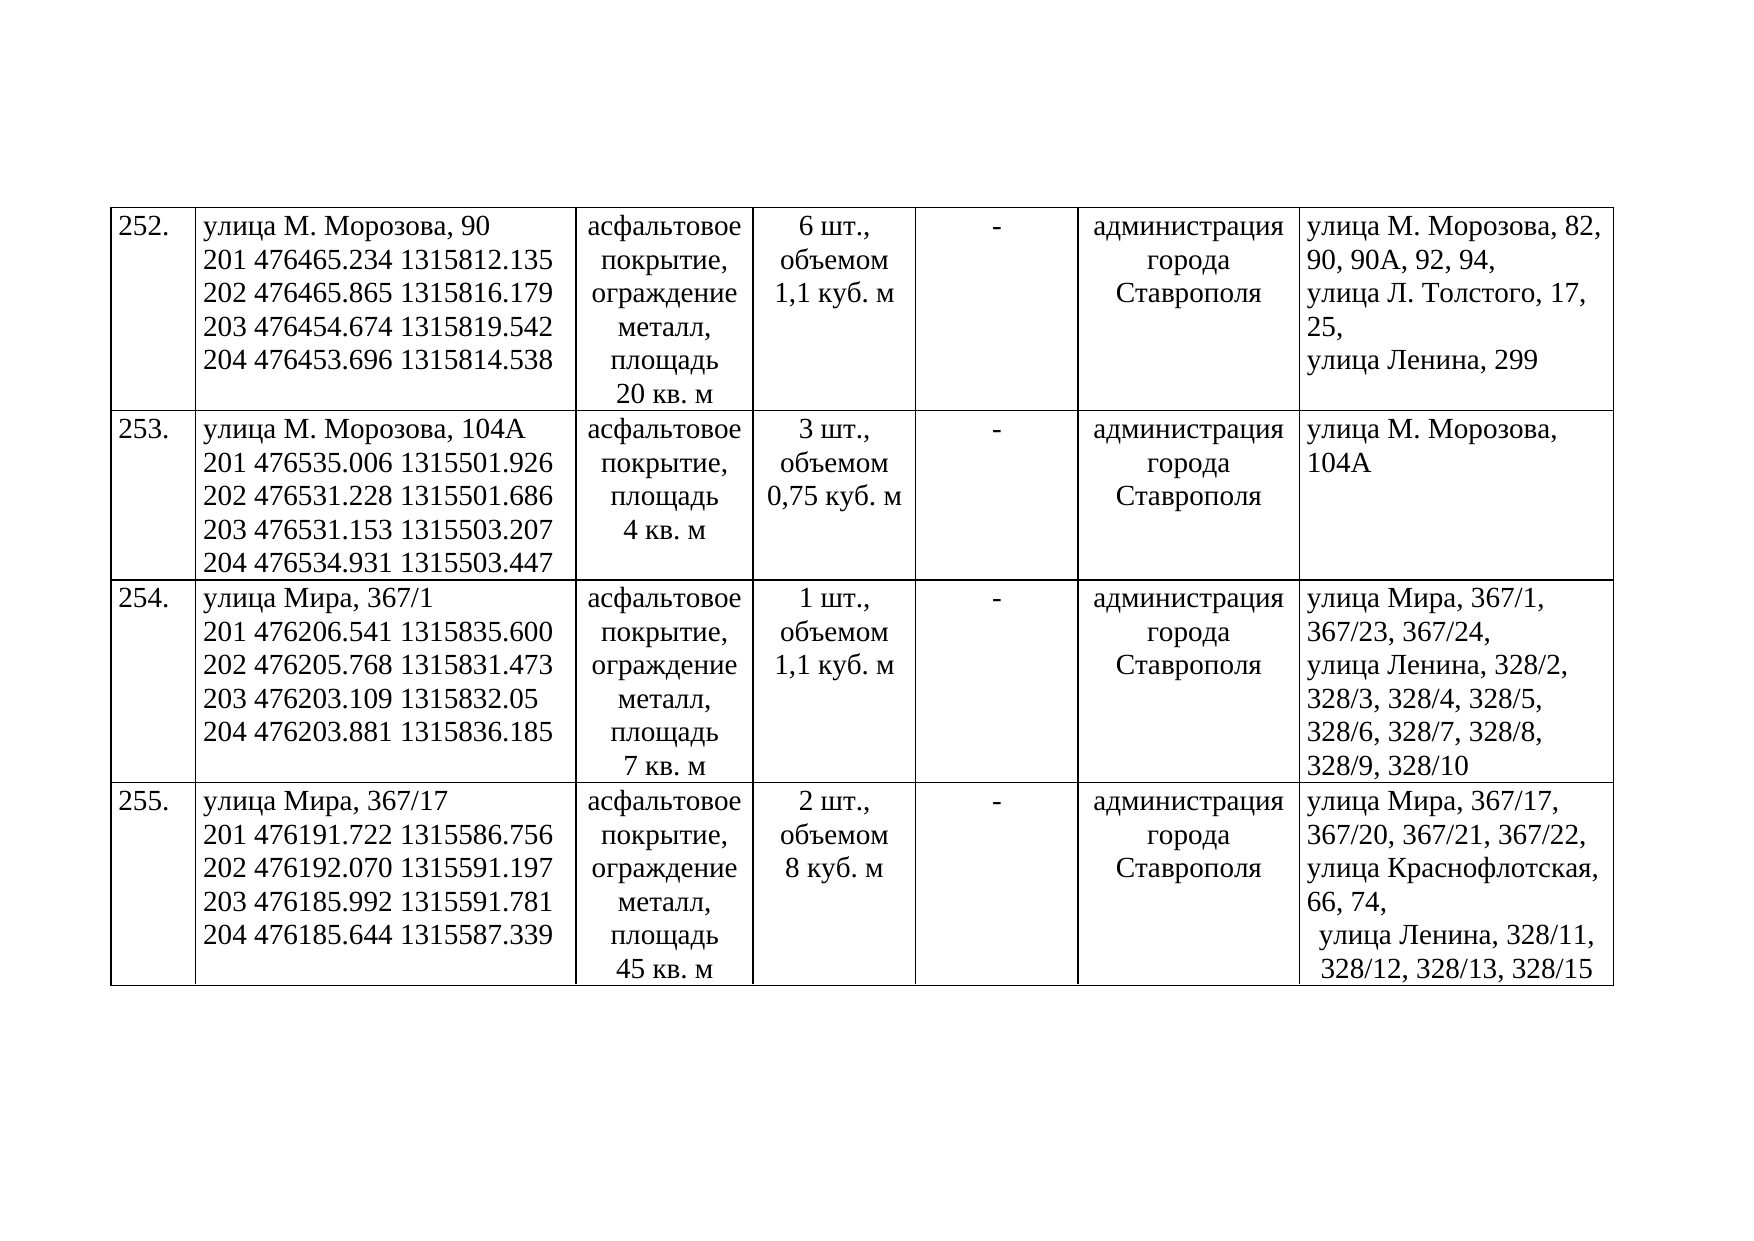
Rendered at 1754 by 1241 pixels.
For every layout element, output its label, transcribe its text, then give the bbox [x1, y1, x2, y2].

table_cell улица Мира, 367/1, 367/23, 367/24, улица Ленина, 328/2, 328/3, 328/4, 328/5, 328/6, 328/7, 328/8, 328/9, 328/10 [1300, 581, 1613, 782]
table_cell улица М. Морозова, 90 201 476465.234 1315812.135 202 476465.865 1315816.179 203 476454.674 1315819.542 204 476453.696 1315814.538 [196, 208, 575, 409]
table_cell [112, 581, 195, 782]
table_cell улица М. Морозова, 104А 201 476535.006 1315501.926 202 476531.228 1315501.686 203 476531.153 1315503.207 204 476534.931 1315503.447 [196, 411, 575, 579]
table_cell - [916, 208, 1077, 409]
table_cell [112, 411, 195, 579]
table_cell асфальтовое покрытие, площадь 4 кв. м [577, 411, 752, 579]
table_cell 3 шт., объемом 0,75 куб. м [754, 411, 915, 579]
table_cell асфальтовое покрытие, ограждение металл, площадь 20 кв. м [577, 208, 752, 409]
table_cell [112, 208, 195, 409]
table_cell - [916, 783, 1077, 984]
table_cell асфальтовое покрытие, ограждение металл, площадь 45 кв. м [577, 783, 752, 984]
table_cell 1 шт., объемом 1,1 куб. м [754, 581, 915, 782]
table_cell администрация города Ставрополя [1079, 411, 1299, 579]
table_cell улица Мира, 367/17 201 476191.722 1315586.756 202 476192.070 1315591.197 203 476185.992 1315591.781 204 476185.644 1315587.339 [196, 783, 575, 984]
table_cell администрация города Ставрополя [1079, 581, 1299, 782]
table_cell [112, 783, 195, 984]
table_cell 6 шт., объемом 1,1 куб. м [754, 208, 915, 409]
table_cell улица Мира, 367/1 201 476206.541 1315835.600 202 476205.768 1315831.473 203 476203.109 1315832.05 204 476203.881 1315836.185 [196, 581, 575, 782]
table_cell - [916, 411, 1077, 579]
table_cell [1079, 208, 1299, 409]
table_cell асфальтовое покрытие, ограждение металл, площадь 7 кв. м [577, 581, 752, 782]
table_cell улица М. Морозова, 104А [1300, 411, 1613, 579]
table_cell 2 шт., объемом 8 куб. м [754, 783, 915, 984]
table_cell улица Мира, 367/17, 367/20, 367/21, 367/22, улица Краснофлотская, 66, 74, улица Ленина, 328/11, 328/12, 328/13, 328/15 [1300, 783, 1613, 984]
table_cell улица М. Морозова, 82, 90, 90А, 92, 94, улица Л. Толстого, 17, 25, улица Ленина, 299 [1300, 208, 1613, 409]
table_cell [1079, 783, 1299, 984]
table_cell - [916, 581, 1077, 782]
